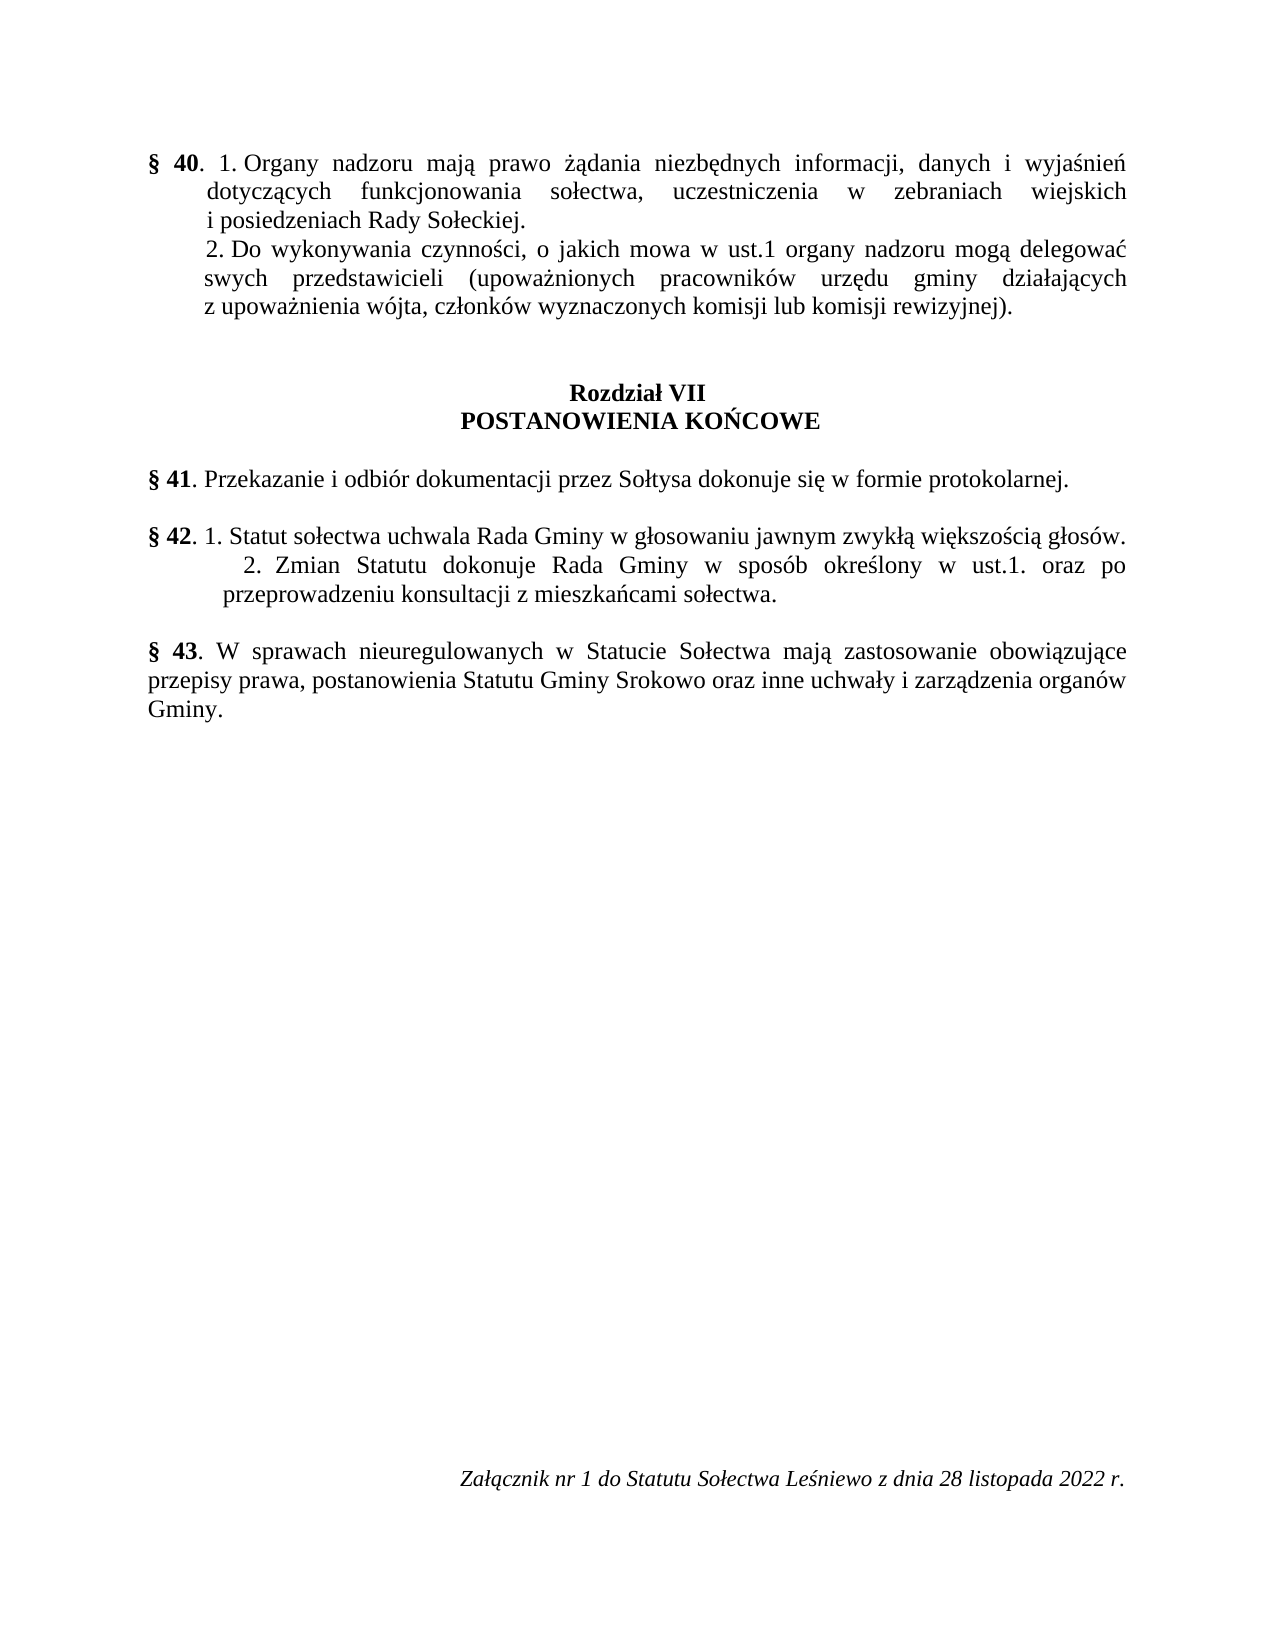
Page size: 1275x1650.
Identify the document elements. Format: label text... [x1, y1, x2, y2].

text § 43. W sprawach nieuregulowanych w Statucie Sołectwa mają zastosowanie obowiązujące przepisy prawa, postanowienia Statutu Gminy Srokowo oraz inne uchwały i zarządzenia organów Gminy. [148, 636, 1127, 723]
text § 40. 1. Organy nadzoru mają prawo żądania niezbędnych informacji, danych i wyjaśnień dotyczących funkcjonowania sołectwa, uczestniczenia w zebraniach wiejskich i posiedzeniach Rady Sołeckiej. [148, 148, 1127, 234]
text 2. Zmian Statutu dokonuje Rada Gminy w sposób określony w ust.1. oraz po przeprowadzeniu konsultacji z mieszkańcami sołectwa. [148, 550, 1127, 608]
text § 41. Przekazanie i odbiór dokumentacji przez Sołtysa dokonuje się w formie protokolarnej. [148, 464, 1127, 493]
text Rozdział VII [148, 378, 1127, 406]
text § 42. 1. Statut sołectwa uchwala Rada Gminy w głosowaniu jawnym zwykłą większością głosów. [148, 521, 1127, 550]
text POSTANOWIENIA KOŃCOWE [148, 406, 1127, 435]
text Załącznik nr 1 do Statutu Sołectwa Leśniewo z dnia 28 listopada 2022 r. [148, 1465, 1127, 1491]
text 2. Do wykonywania czynności, o jakich mowa w ust.1 organy nadzoru mogą delegować swych przedstawicieli (upoważnionych pracowników urzędu gminy działających z upoważnienia wójta, członków wyznaczonych komisji lub komisji rewizyjnej). [148, 234, 1127, 320]
